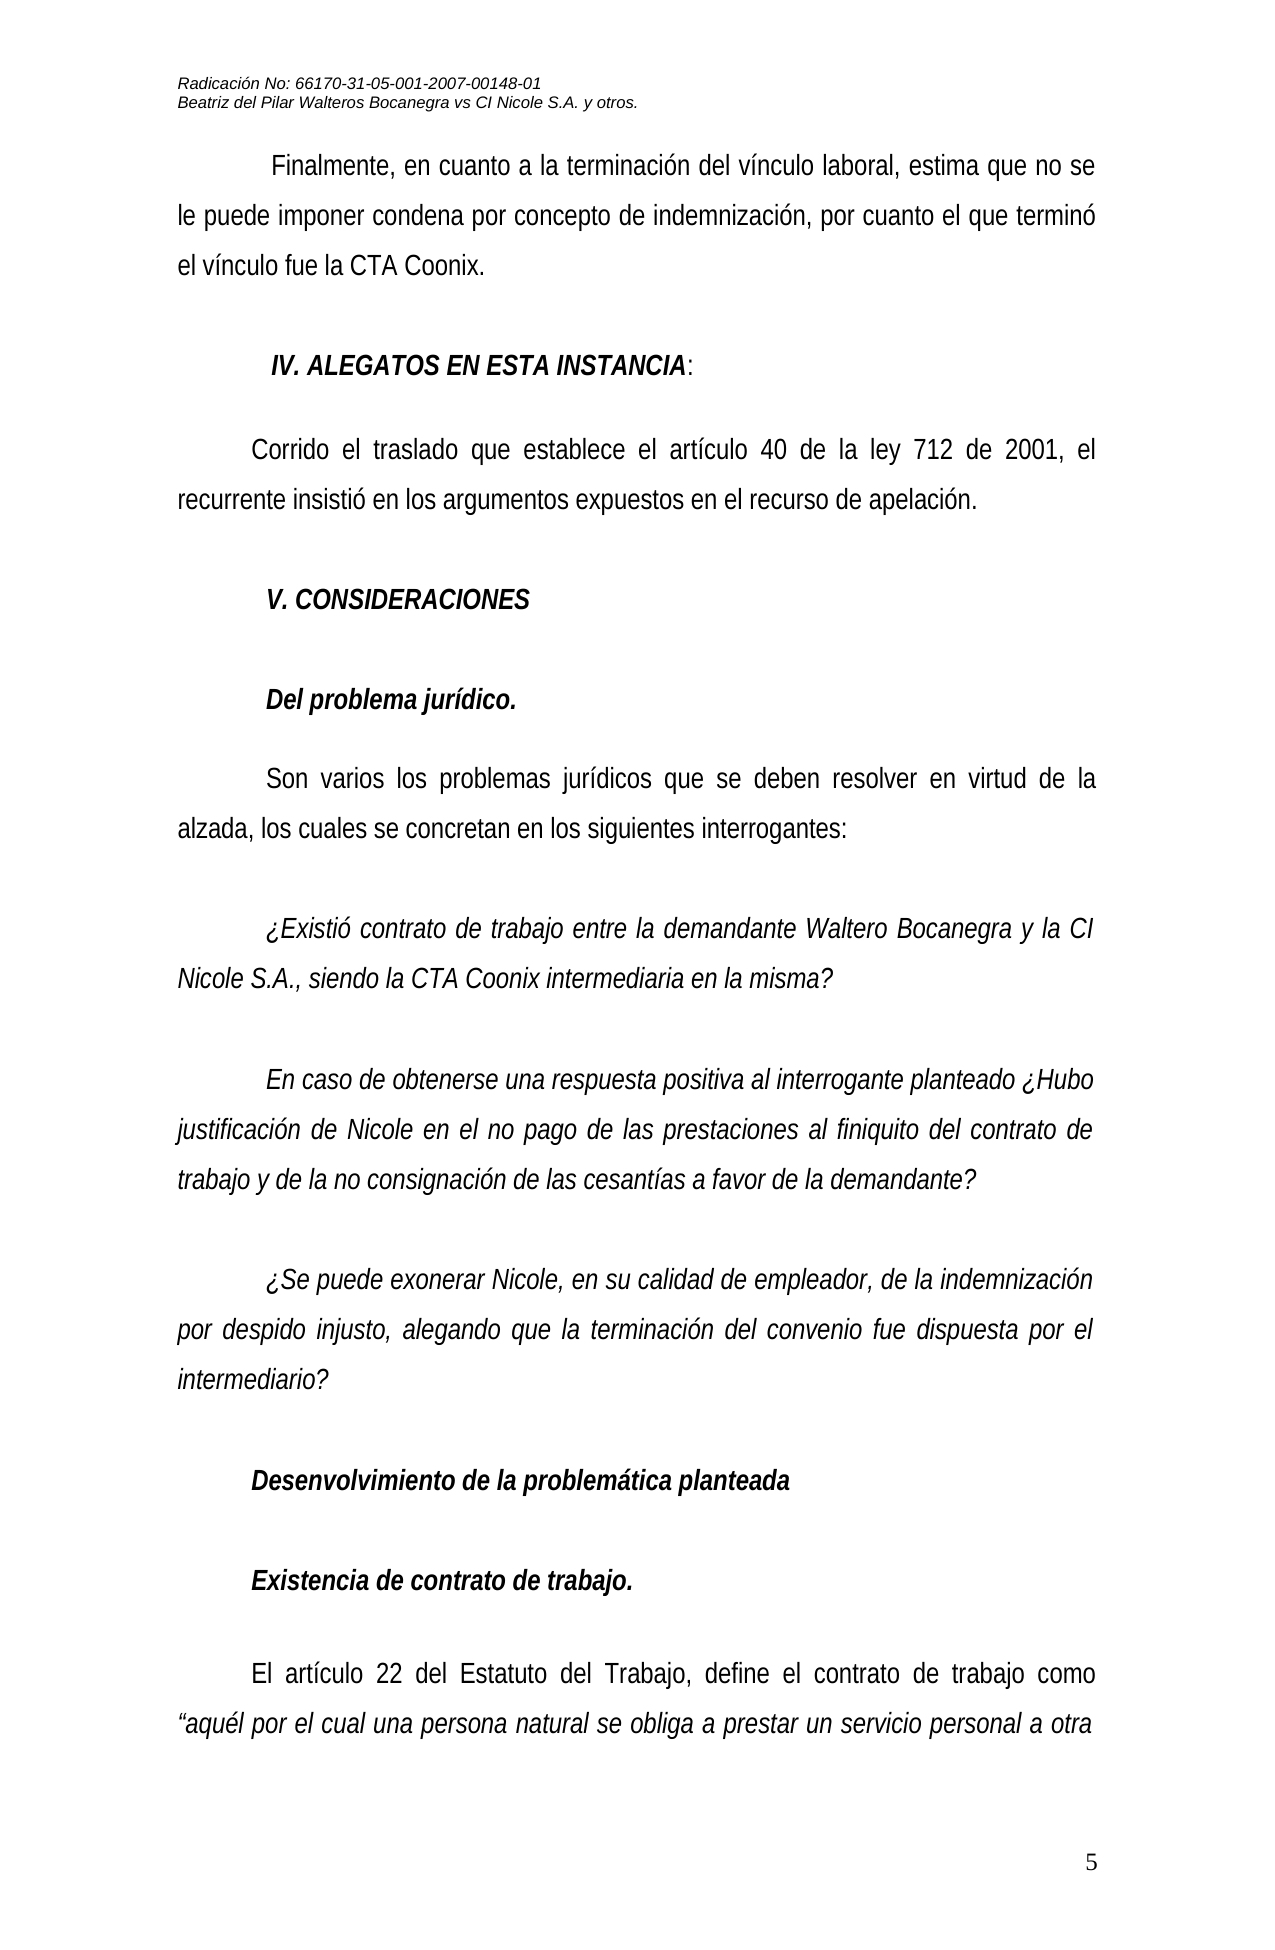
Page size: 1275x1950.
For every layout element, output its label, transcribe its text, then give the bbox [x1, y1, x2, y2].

text Del problema jurídico. [177, 682, 1098, 716]
text Desenvolvimiento de la problemática planteada [177, 1463, 1098, 1496]
text Corrido el traslado que establece el artículo 40 de la ley 712 de 2001, el recurrente insistió en los argumentos expuestos en el recurso de apelación. [177, 432, 1098, 515]
text En caso de obtenerse una respuesta positiva al interrogante planteado ¿Hubo justificación de Nicole en el no pago de las prestaciones al finiquito del contrato de trabajo y de la no consignación de las cesantías a favor de la demandante? [177, 1062, 1098, 1195]
text ¿Existió contrato de trabajo entre la demandante Waltero Bocanegra y la CI Nicole S.A., siendo la CTA Coonix intermediaria en la misma? [177, 911, 1098, 995]
text Finalmente, en cuanto a la terminación del vínculo laboral, estima que no se le puede imponer condena por concepto de indemnización, por cuanto el que terminó el vínculo fue la CTA Coonix. [177, 148, 1098, 281]
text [177, 1656, 1098, 1739]
text IV. ALEGATOS EN ESTA INSTANCIA: [177, 348, 1098, 382]
text Son varios los problemas jurídicos que se deben resolver en virtud de la alzada, los cuales se concretan en los siguientes interrogantes: [177, 761, 1098, 845]
text ¿Se puede exonerar Nicole, en su calidad de empleador, de la indemnización por despido injusto, alegando que la terminación del convenio fue dispuesta por el intermediario? [177, 1262, 1098, 1396]
text Existencia de contrato de trabajo. [177, 1563, 1098, 1596]
text V. CONSIDERACIONES [177, 582, 1098, 616]
